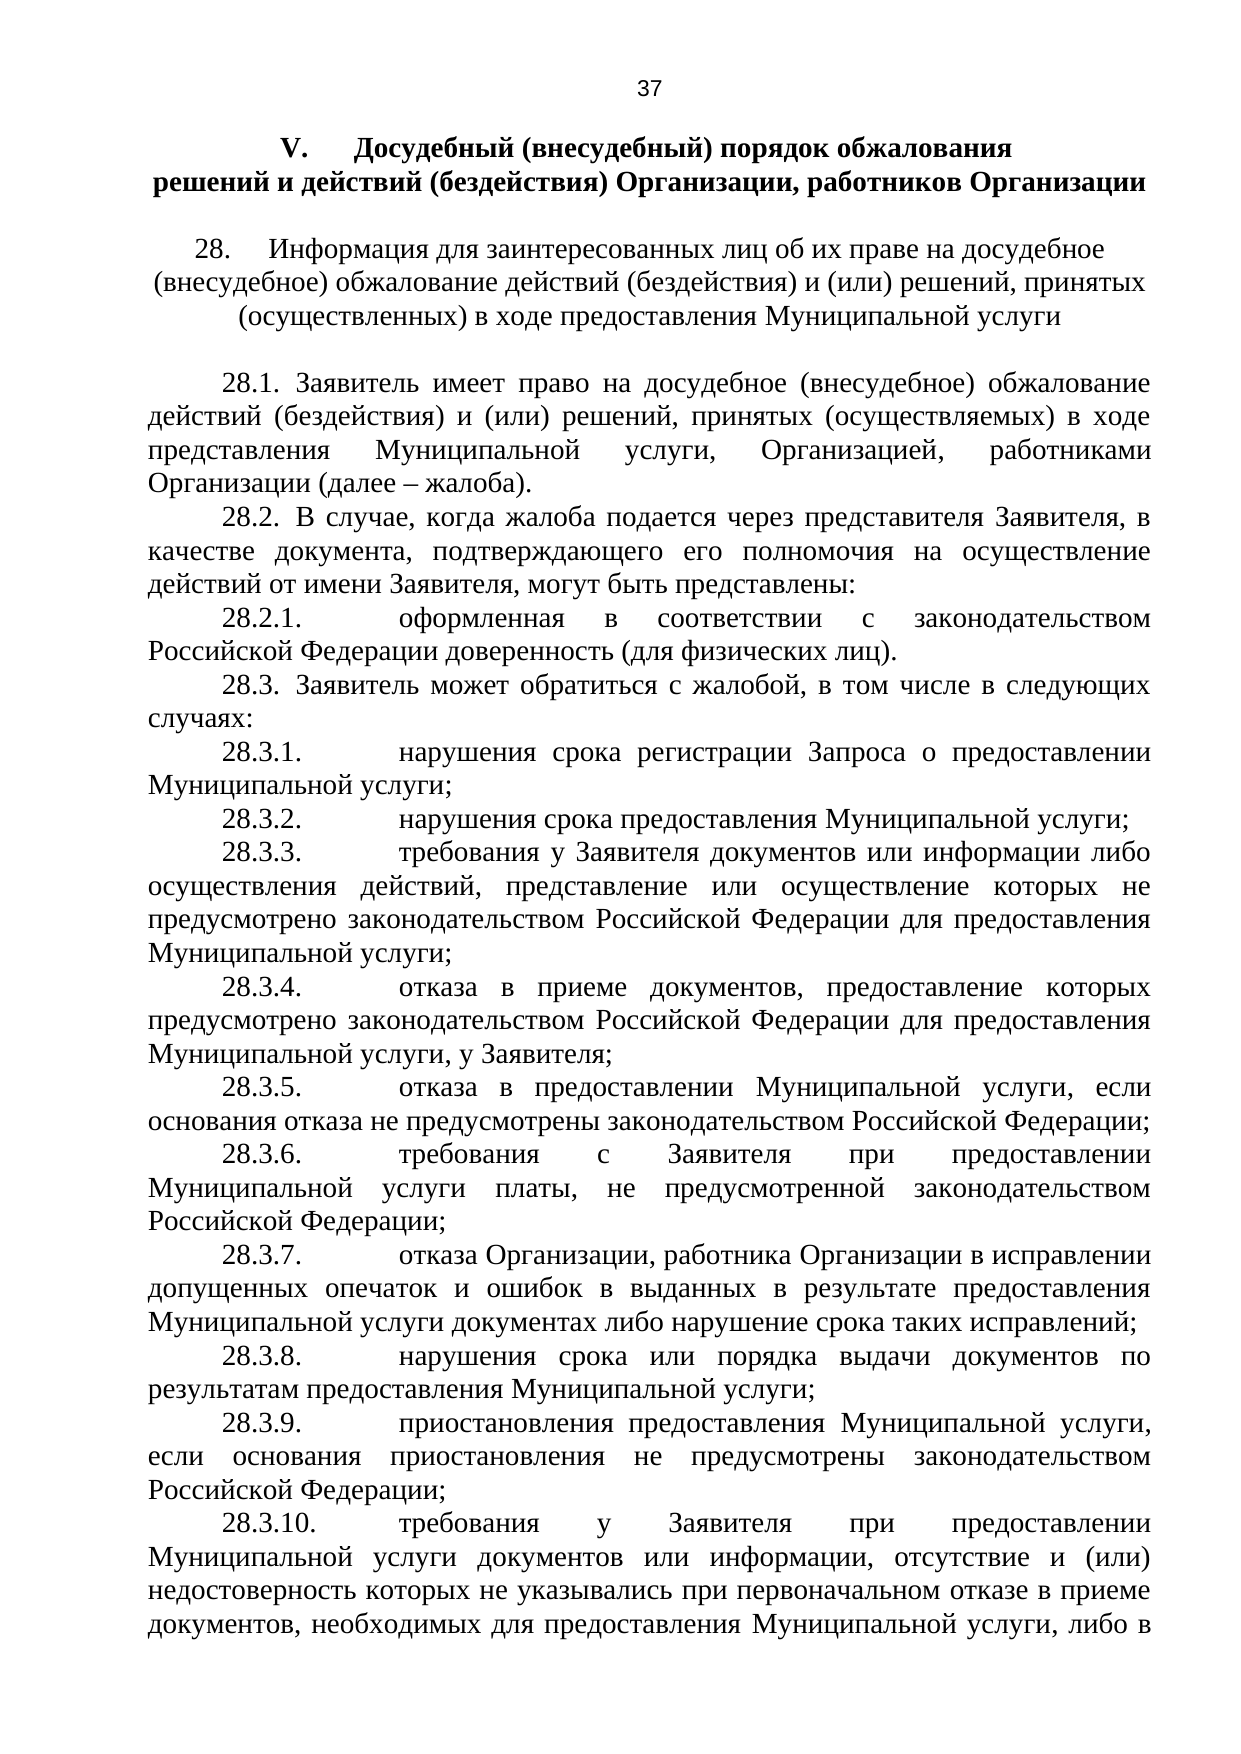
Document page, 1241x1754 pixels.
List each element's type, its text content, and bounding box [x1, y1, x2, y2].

list нарушения срока предоставления Муниципальной услуги; [148, 801, 1152, 834]
list Досудебный (внесудебный) порядок обжалования решений и действий (бездействия) Организации, работников Организации [148, 130, 1152, 197]
list требования у Заявителя документов или информации либо осуществления действий, представление или осуществление которых не предусмотрено законодательством Российской Федерации для предоставления Муниципальной услуги; [148, 834, 1152, 969]
list отказа в приеме документов, предоставление которых предусмотрено законодательством Российской Федерации для предоставления Муниципальной услуги, у Заявителя; [148, 969, 1152, 1069]
list Информация для заинтересованных лиц об их праве на досудебное (внесудебное) обжалование действий (бездействия) и (или) решений, принятых (осуществленных) в ходе предоставления Муниципальной услуги [148, 231, 1152, 331]
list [148, 1505, 1152, 1639]
list отказа Организации, работника Организации в исправлении допущенных опечаток и ошибок в выданных в результате предоставления Муниципальной услуги документах либо нарушение срока таких исправлений; [148, 1237, 1152, 1338]
list оформленная в соответствии с законодательством Российской Федерации доверенность (для физических лиц). [148, 600, 1152, 667]
list Заявитель может обратиться с жалобой, в том числе в следующих случаях: [148, 667, 1152, 734]
list требования с Заявителя при предоставлении Муниципальной услуги платы, не предусмотренной законодательством Российской Федерации; [148, 1136, 1152, 1237]
list В случае, когда жалоба подается через представителя Заявителя, в качестве документа, подтверждающего его полномочия на осуществление действий от имени Заявителя, могут быть представлены: [148, 499, 1152, 600]
list отказа в предоставлении Муниципальной услуги, если основания отказа не предусмотрены законодательством Российской Федерации; [148, 1069, 1152, 1136]
list нарушения срока регистрации Запроса о предоставлении Муниципальной услуги; [148, 734, 1152, 801]
list приостановления предоставления Муниципальной услуги, если основания приостановления не предусмотрены законодательством Российской Федерации; [148, 1405, 1152, 1505]
list нарушения срока или порядка выдачи документов по результатам предоставления Муниципальной услуги; [148, 1338, 1152, 1405]
list Заявитель имеет право на досудебное (внесудебное) обжалование действий (бездействия) и (или) решений, принятых (осуществляемых) в ходе представления Муниципальной услуги, Организацией, работниками Организации (далее – жалоба). [148, 365, 1152, 499]
